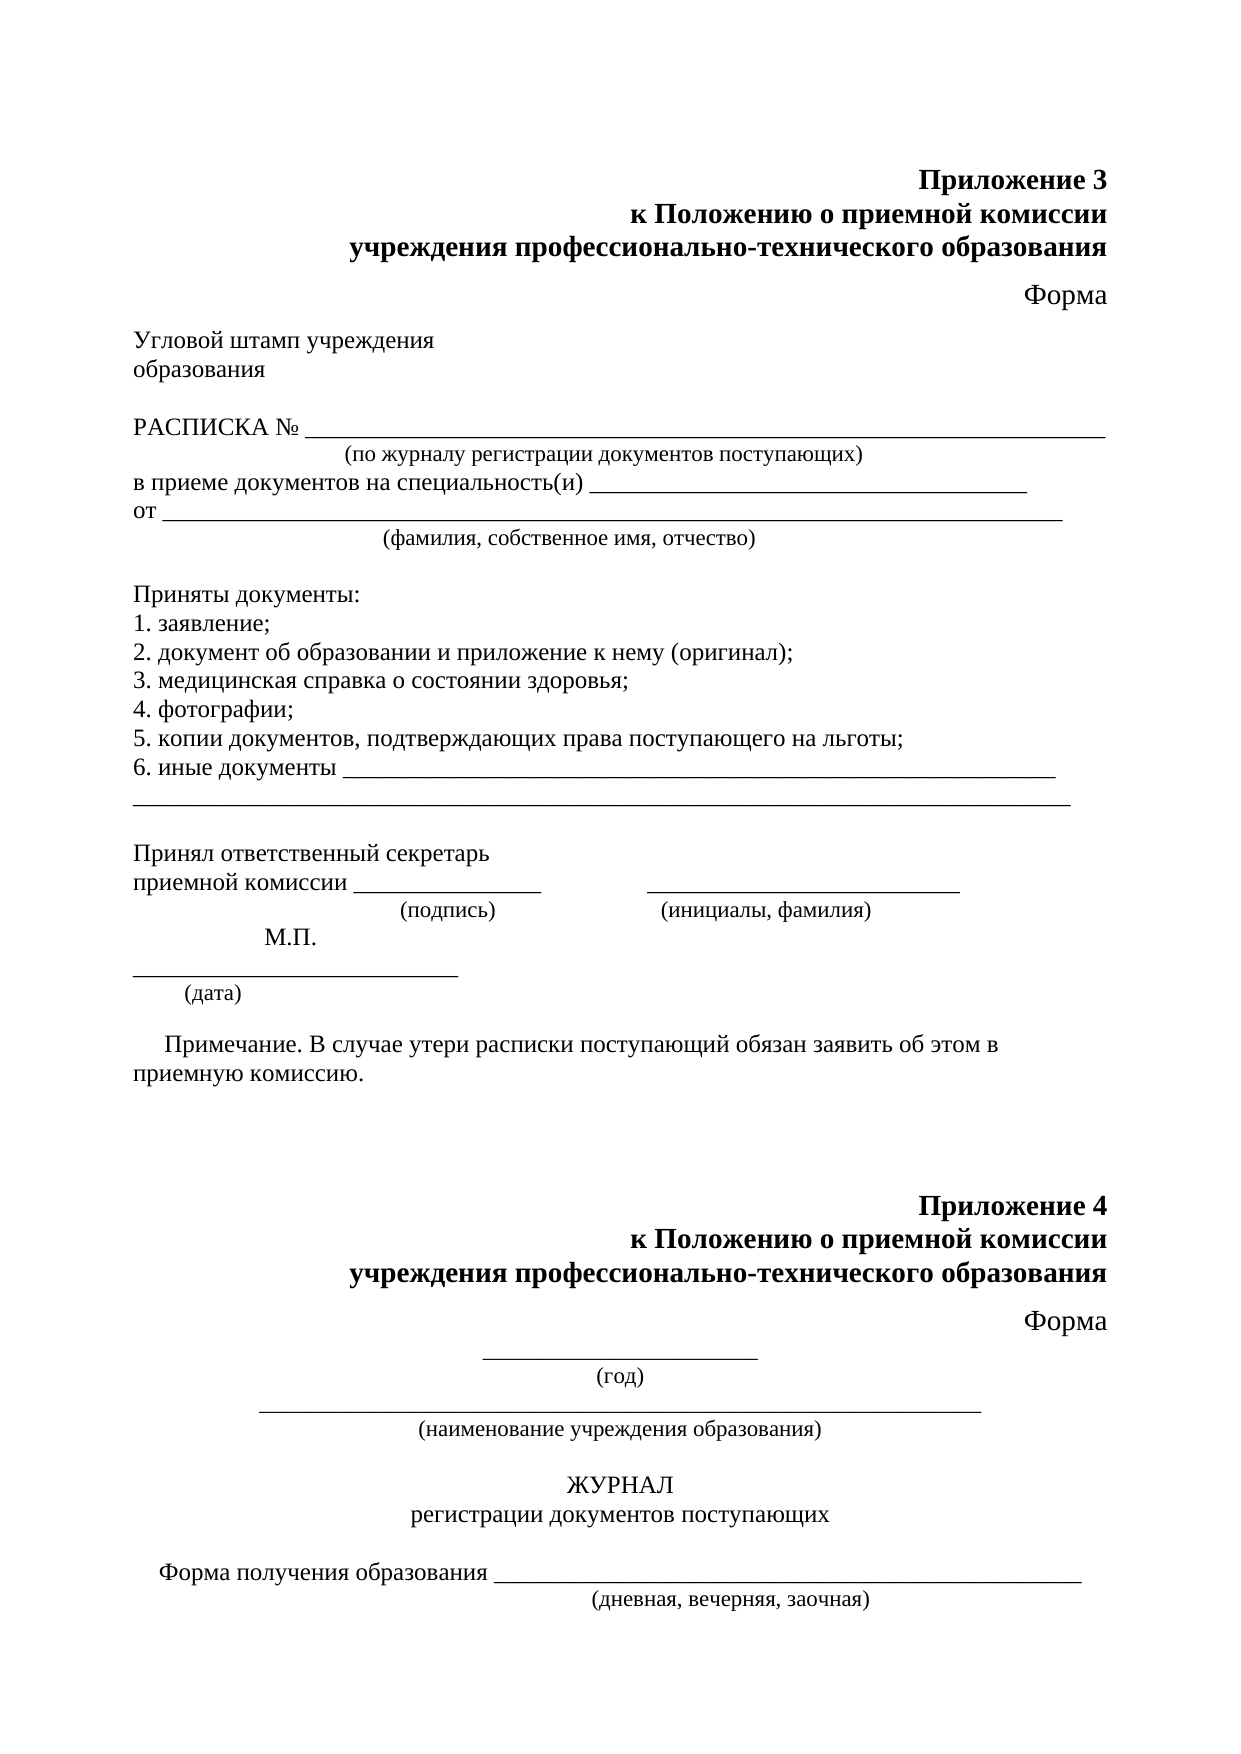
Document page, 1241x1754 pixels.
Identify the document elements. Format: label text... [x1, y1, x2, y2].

text 5. копии документов, подтверждающих права поступающего на льготы; [133, 723, 1107, 752]
text в приеме документов на специальность(и) ___________________________________ [133, 467, 1107, 496]
text ___________________________________________________________________________ [133, 781, 1107, 809]
text (подпись) (инициалы, фамилия) [133, 896, 1107, 922]
text (год) [133, 1362, 1107, 1389]
text _______________________________________________________________ [133, 1389, 1107, 1415]
text приемной комиссии _______________ _________________________ [133, 867, 1107, 896]
text ________________________ [133, 1336, 1107, 1362]
text 6. иные документы _________________________________________________________ [133, 752, 1107, 781]
text Приложение 3 [133, 162, 1107, 196]
text образования [133, 354, 1107, 383]
text Форма получения образования _______________________________________________ [133, 1557, 1107, 1585]
text (дневная, вечерняя, заочная) [280, 1585, 1107, 1612]
text __________________________ [133, 951, 1107, 979]
text Угловой штамп учреждения [133, 325, 1107, 354]
text Форма [133, 277, 1107, 311]
text (по журналу регистрации документов поступающих) [133, 440, 1107, 467]
text учреждения профессионально-технического образования [133, 1255, 1107, 1288]
text к Положению о приемной комиссии [133, 1221, 1107, 1255]
text (фамилия, собственное имя, отчество) [133, 524, 1107, 551]
text от ________________________________________________________________________ [133, 496, 1107, 524]
text Принял ответственный секретарь [133, 838, 1107, 867]
text РАСПИСКА № ________________________________________________________________ [133, 412, 1107, 440]
text Форма [133, 1303, 1107, 1336]
text Примечание. В случае утери расписки поступающий обязан заявить об этом в приемную комиссию. [133, 1029, 1107, 1087]
text 4. фотографии; [133, 694, 1107, 723]
text ЖУРНАЛ [133, 1470, 1107, 1499]
text 1. заявление; [133, 608, 1107, 637]
text 2. документ об образовании и приложение к нему (оригинал); [133, 637, 1107, 666]
text (дата) [133, 979, 1107, 1006]
text Приняты документы: [133, 579, 1107, 608]
text учреждения профессионально-технического образования [133, 229, 1107, 263]
text (наименование учреждения образования) [133, 1415, 1107, 1442]
text к Положению о приемной комиссии [133, 196, 1107, 229]
text регистрации документов поступающих [133, 1499, 1107, 1528]
text М.П. [133, 922, 1107, 951]
text Приложение 4 [133, 1188, 1107, 1221]
text 3. медицинская справка о состоянии здоровья; [133, 666, 1107, 694]
